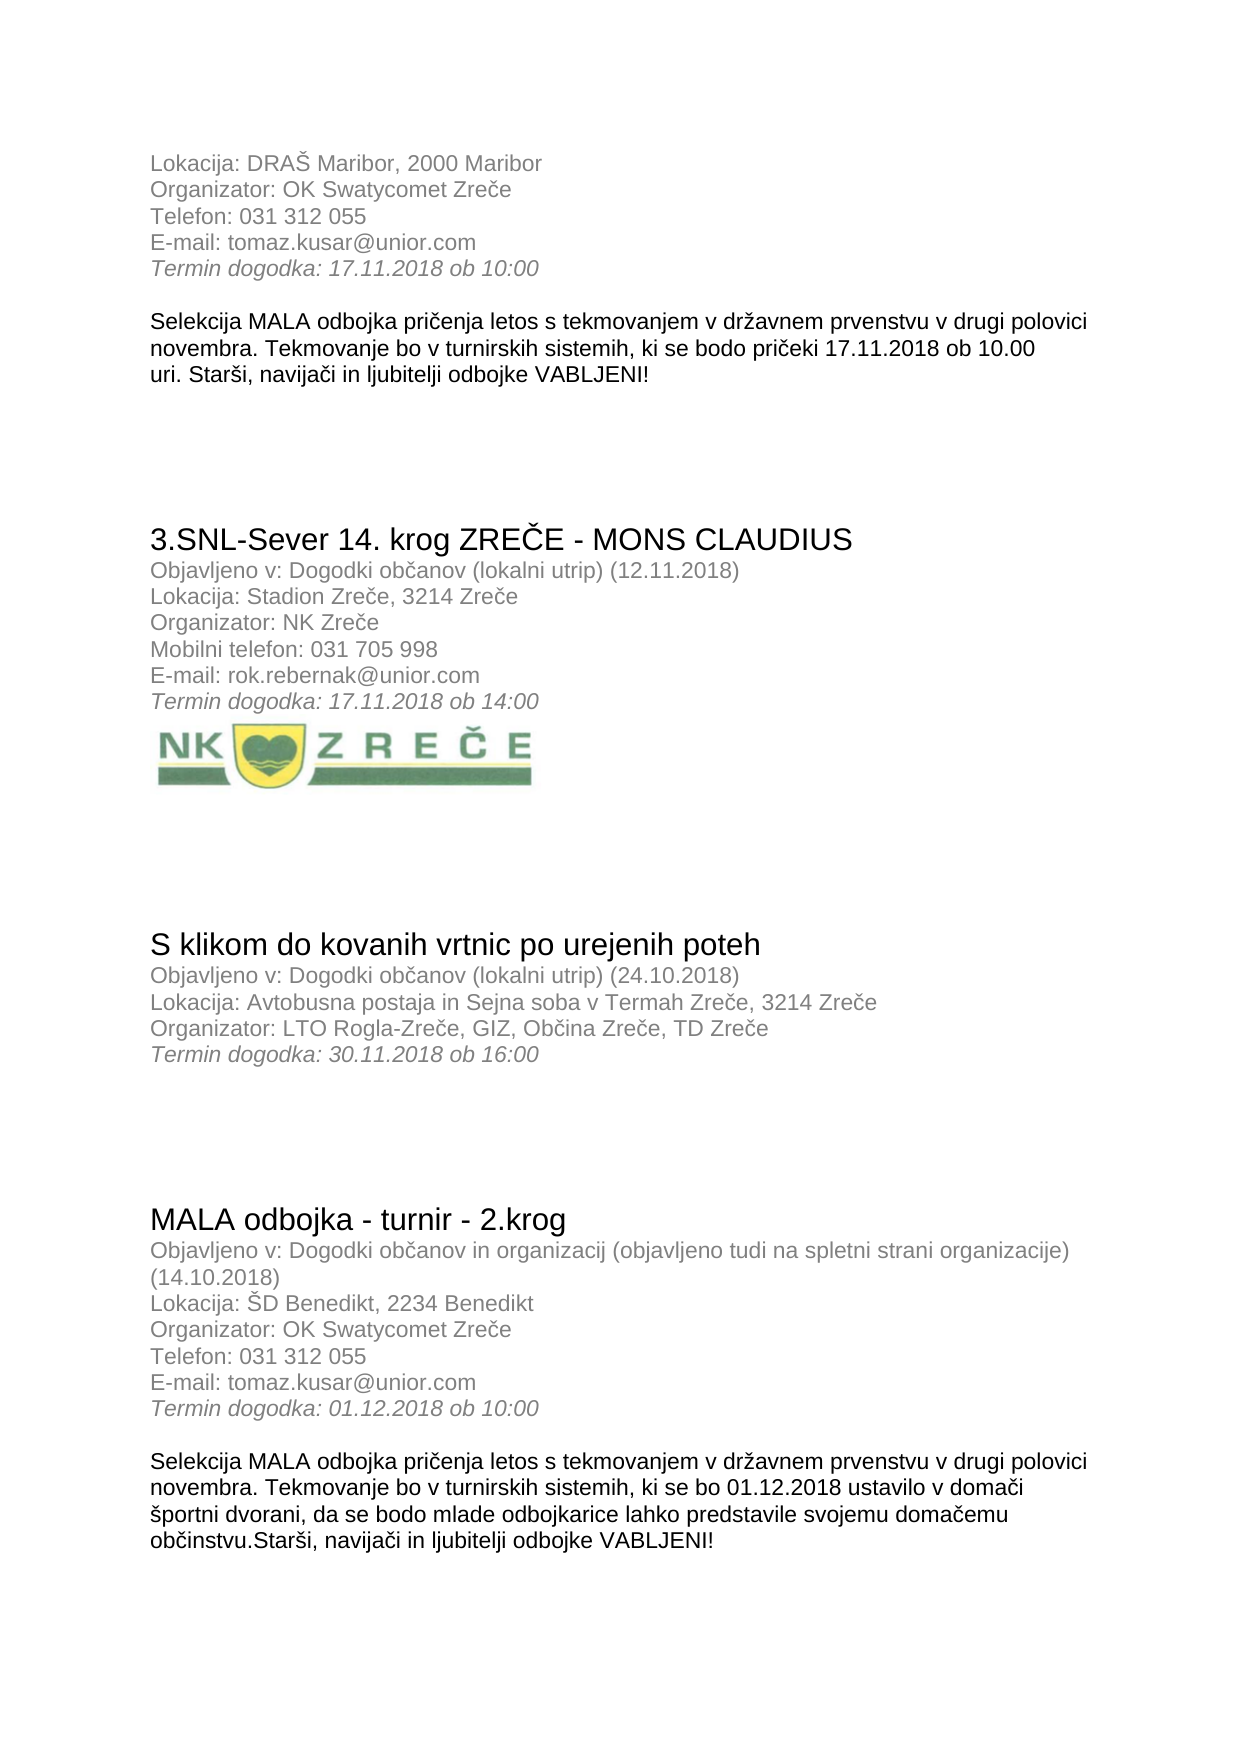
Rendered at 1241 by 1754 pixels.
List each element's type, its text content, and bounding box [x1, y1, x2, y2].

text S klikom do kovanih vrtnic po urejenih poteh Objavljeno v: Dogodki občanov (lokalni utrip) (24.10.2018) Lokacija: Avtobusna postaja in Sejna soba v Termah Zreče, 3214 Zreče Organizator: LTO Rogla-Zreče, GIZ, Občina Zreče, TD Zreče Termin dogodka: 30.11.2018 ob 16:00 [150, 926, 1090, 1096]
text 3.SNL-Sever 14. krog ZREČE - MONS CLAUDIUS Objavljeno v: Dogodki občanov (lokalni utrip) (12.11.2018) Lokacija: Stadion Zreče, 3214 Zreče Organizator: NK Zreče Mobilni telefon: 031 705 998 E-mail: rok.rebernak@unior.com Termin dogodka: 17.11.2018 ob 14:00 [150, 521, 1090, 795]
picture [150, 714, 542, 795]
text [150, 1201, 1090, 1553]
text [150, 150, 1090, 415]
